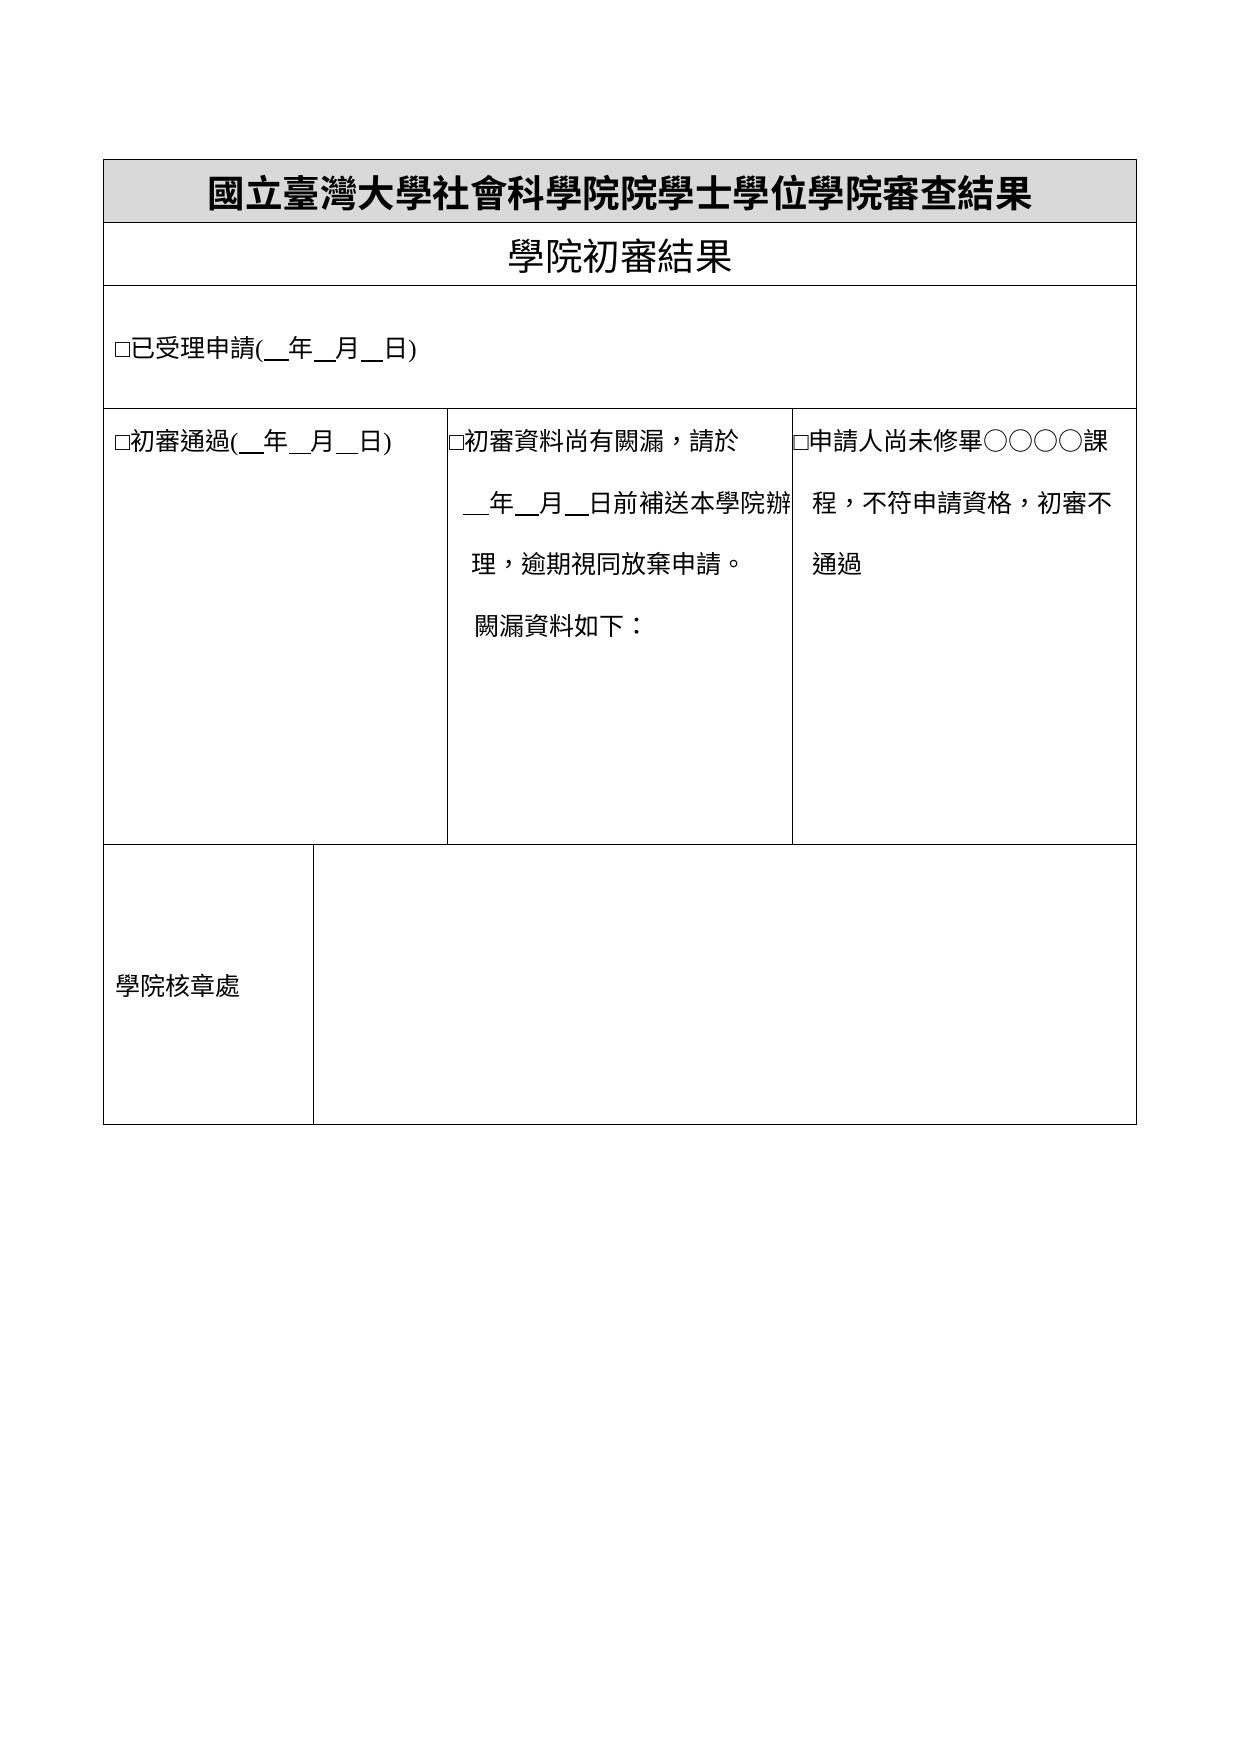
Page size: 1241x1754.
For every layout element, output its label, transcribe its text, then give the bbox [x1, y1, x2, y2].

table_cell 學院初審結果 [104, 223, 1136, 285]
table_cell □初審通過( 年 月 日) [104, 409, 447, 844]
table_header 國立臺灣大學社會科學院院學士學位學院審查結果 [104, 160, 1136, 222]
table_cell □申請人尚未修畢○○○○課程，不符申請資格，初審不通過 [793, 409, 1136, 844]
table_cell □已受理申請( 年 月 日) [104, 286, 1136, 408]
table_cell 學院核章處 [104, 845, 313, 1123]
table_cell □初審資料尚有闕漏，請於 年 月 日前補送本學院辦理，逾期視同放棄申請。 闕漏資料如下： [448, 409, 792, 844]
table_cell [314, 845, 1136, 1123]
